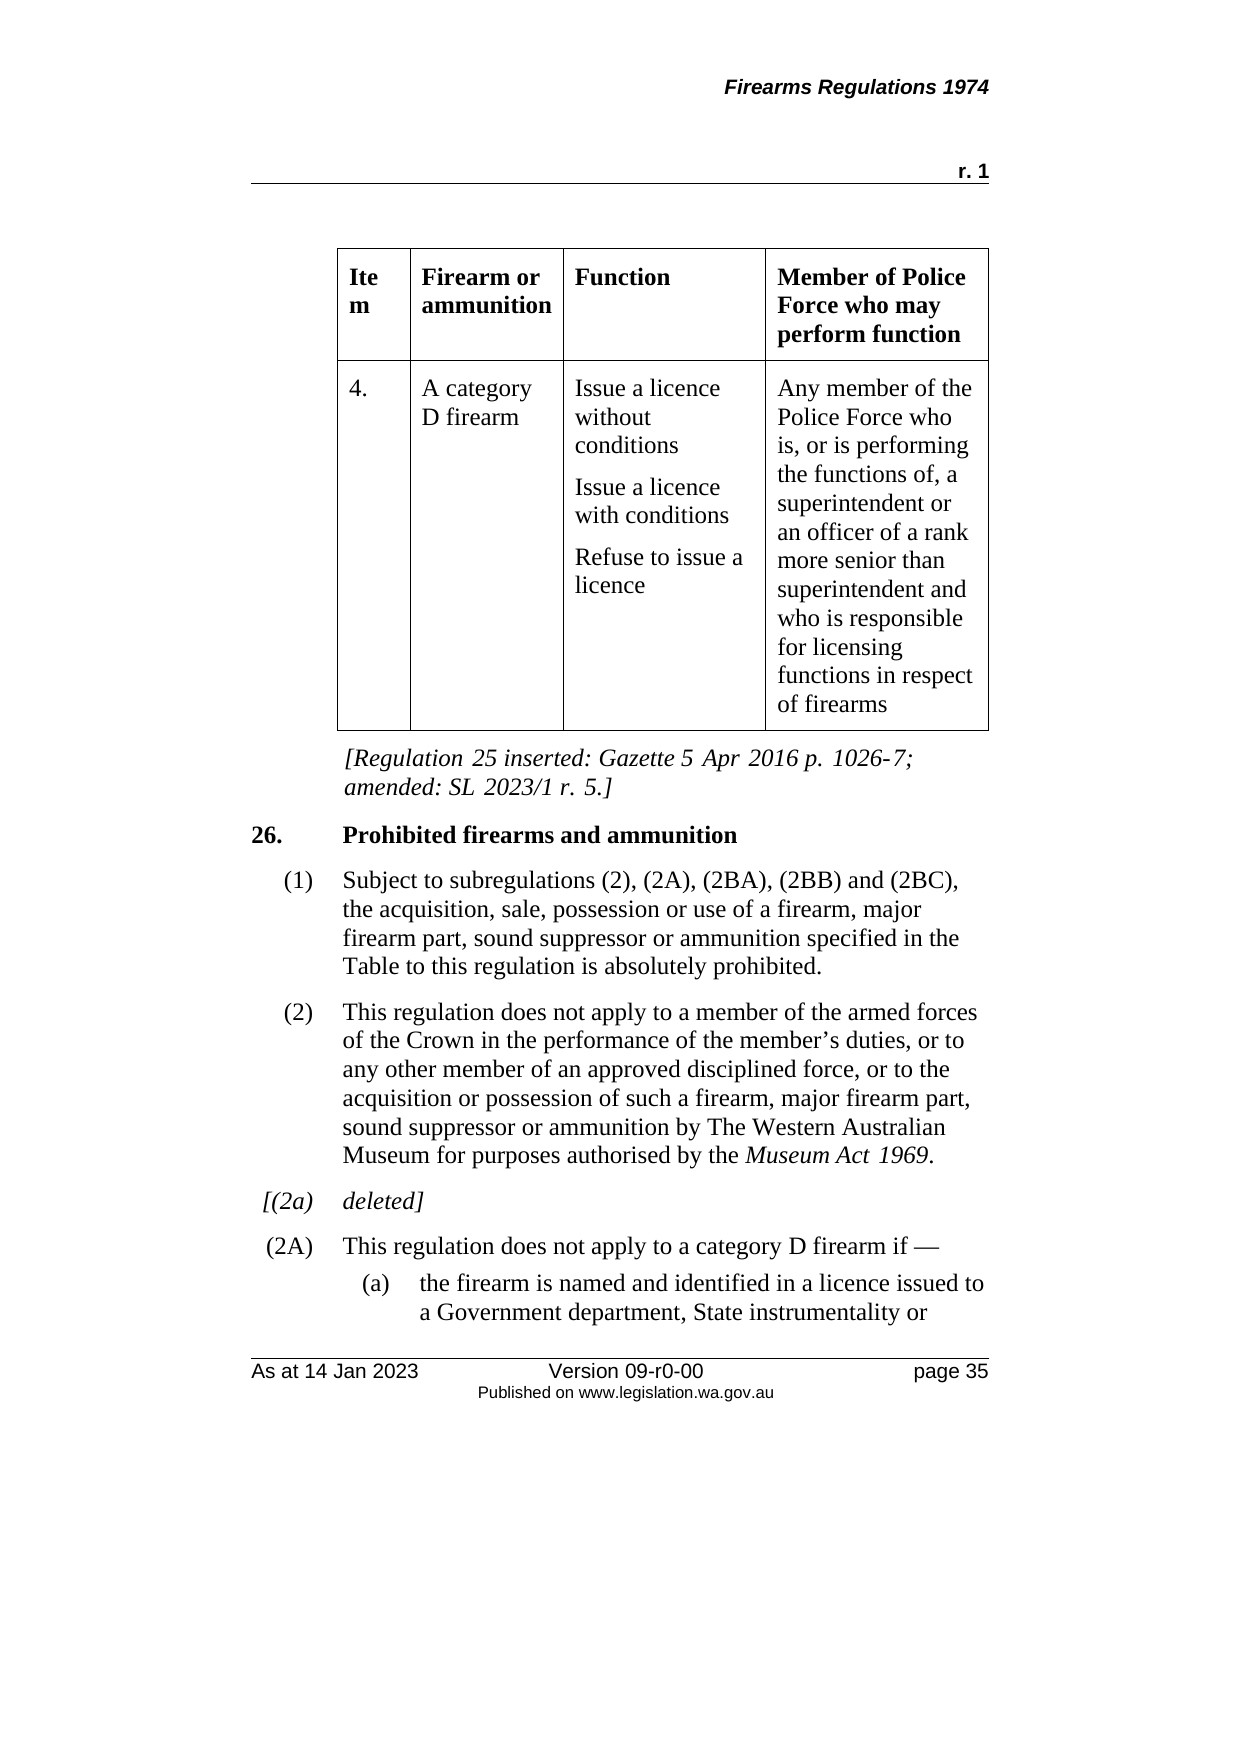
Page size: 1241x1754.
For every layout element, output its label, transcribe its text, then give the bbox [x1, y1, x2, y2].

table_header Item [338, 249, 410, 359]
table_header Function [564, 249, 765, 359]
text (2) This regulation does not apply to a member of the armed forces of the Crown in the performance of the member’s duties, or to any other member of an approved disciplined force, or to the acquisition or possession of such a firearm, major firearm part, sound suppressor or ammunition by The Western Australian Museum for purposes authorised by the Museum Act 1969. [251, 997, 989, 1169]
table_header Firearm or ammunition [411, 249, 563, 359]
table_cell Issue a licence without conditions Issue a licence with conditions Refuse to issue a licence [564, 361, 765, 730]
text (2A) This regulation does not apply to a category D firearm if — [251, 1231, 989, 1260]
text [251, 1268, 989, 1326]
text [(2a) deleted] [251, 1186, 989, 1215]
table_cell 4. [338, 361, 410, 730]
text [Regulation 25 inserted: Gazette 5 Apr 2016 p. 1026-7; amended: SL 2023/1 r. 5.] [251, 743, 989, 801]
table_cell A category D firearm [411, 361, 563, 730]
table_header Member of Police Force who may perform function [766, 249, 988, 359]
subtitle 26. Prohibited firearms and ammunition [251, 820, 989, 848]
table_cell Any member of the Police Force who is, or is performing the functions of, a superintendent or an officer of a rank more senior than superintendent and who is responsible for licensing functions in respect of firearms [766, 361, 988, 730]
text (1) Subject to subregulations (2), (2A), (2BA), (2BB) and (2BC), the acquisition, sale, possession or use of a firearm, major firearm part, sound suppressor or ammunition specified in the Table to this regulation is absolutely prohibited. [251, 865, 989, 980]
